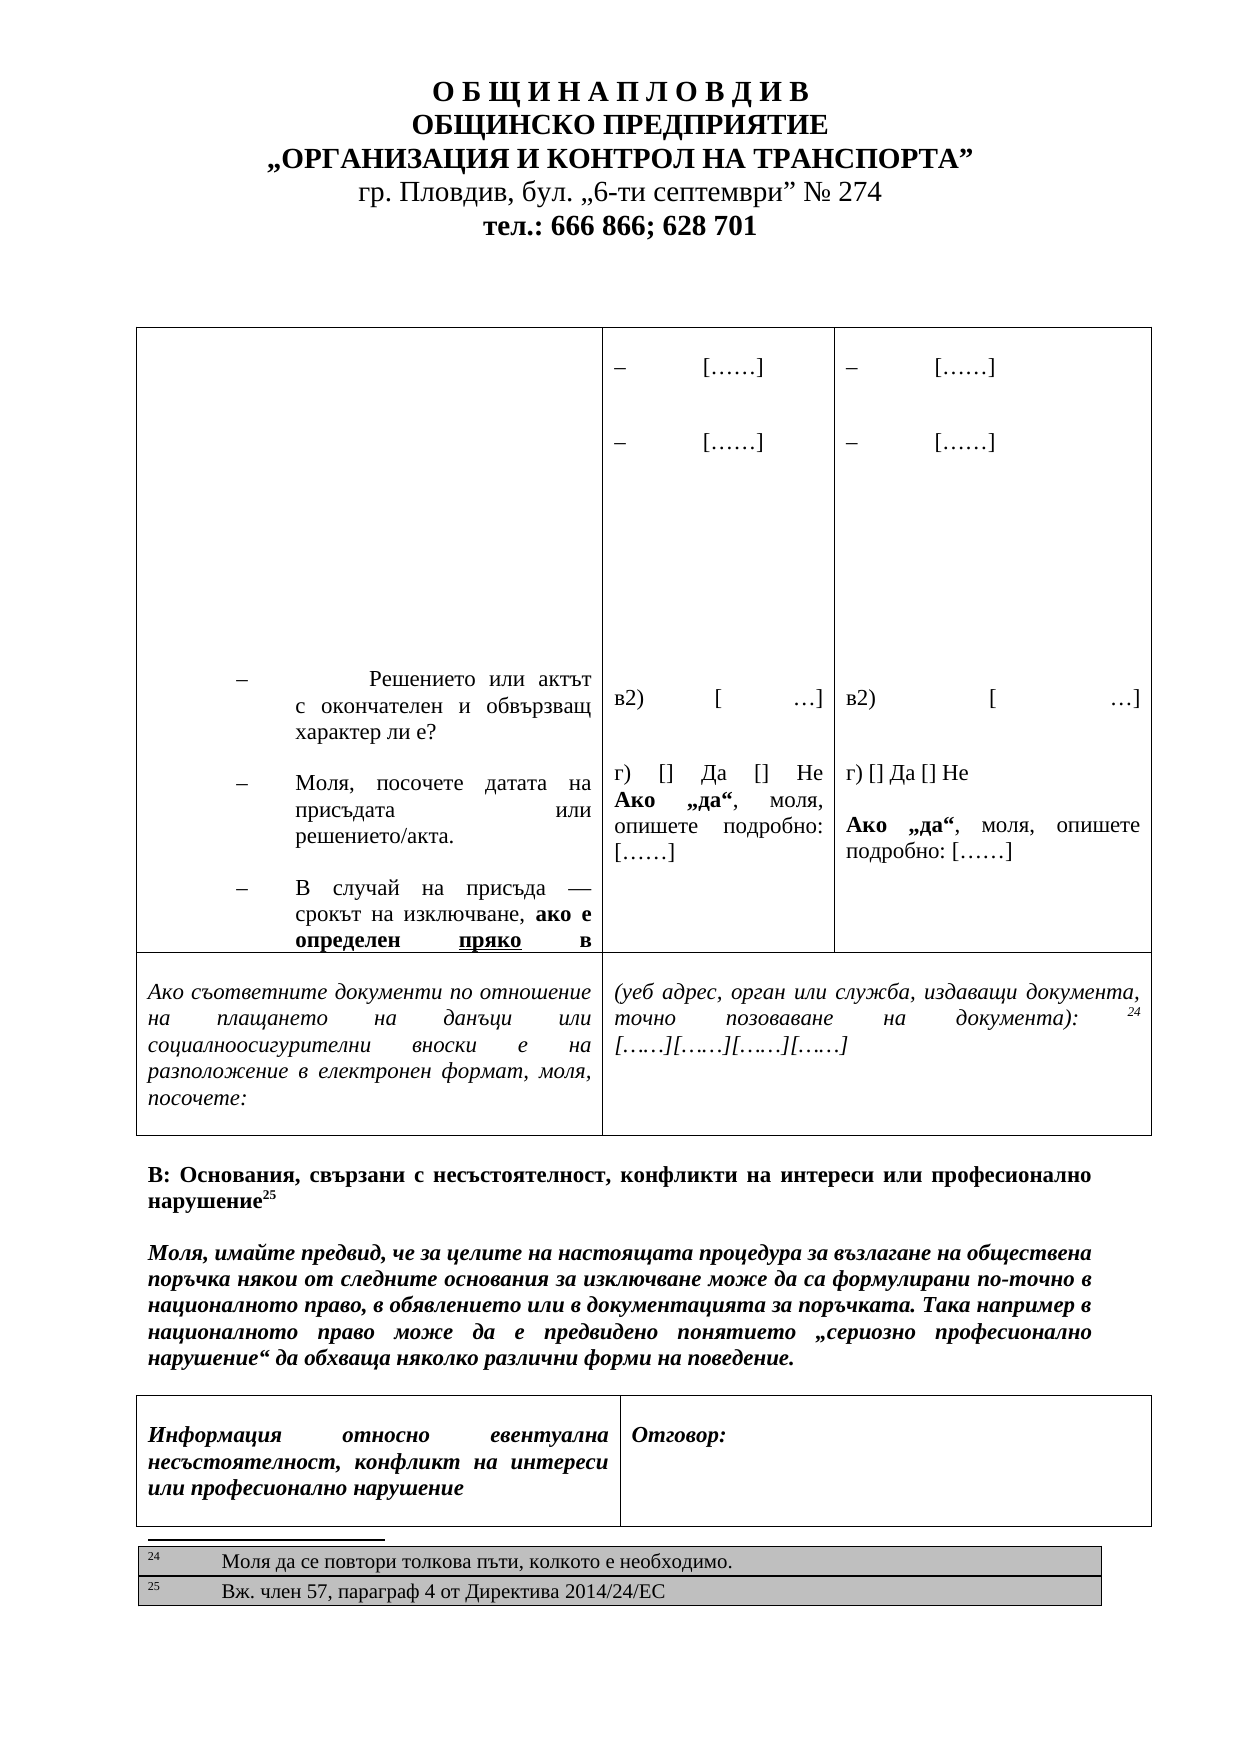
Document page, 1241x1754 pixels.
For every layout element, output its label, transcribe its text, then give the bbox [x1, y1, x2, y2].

text Моля, имайте предвид, че за целите на настоящата процедура за възлагане на обществена поръчка някои от следните основания за изключване може да са формулирани по-точно в националното право, в обявлението или в документацията за поръчката. Така например в националното право може да е предвидено понятието „сериозно професионално нарушение“ да обхваща няколко различни форми на поведение. [148, 1239, 1093, 1370]
table_header Информация относно евентуална несъстоятелност, конфликт на интереси или професионално нарушение [137, 1396, 620, 1526]
table_cell Ако съответните документи по отношение на плащането на данъци или социалноосигурителни вноски е на разположение в електронен формат, моля, посочете: [137, 953, 602, 1135]
table_cell (уеб адрес, орган или служба, издаващи документа, точно позоваване на документа): [……][……][……][……] [603, 953, 1151, 1135]
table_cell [603, 328, 834, 952]
table_header Отговор: [621, 1396, 1151, 1526]
text В: Основания, свързани с несъстоятелност, конфликти на интереси или професионално нарушение [148, 1161, 1093, 1214]
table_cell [835, 328, 1151, 952]
